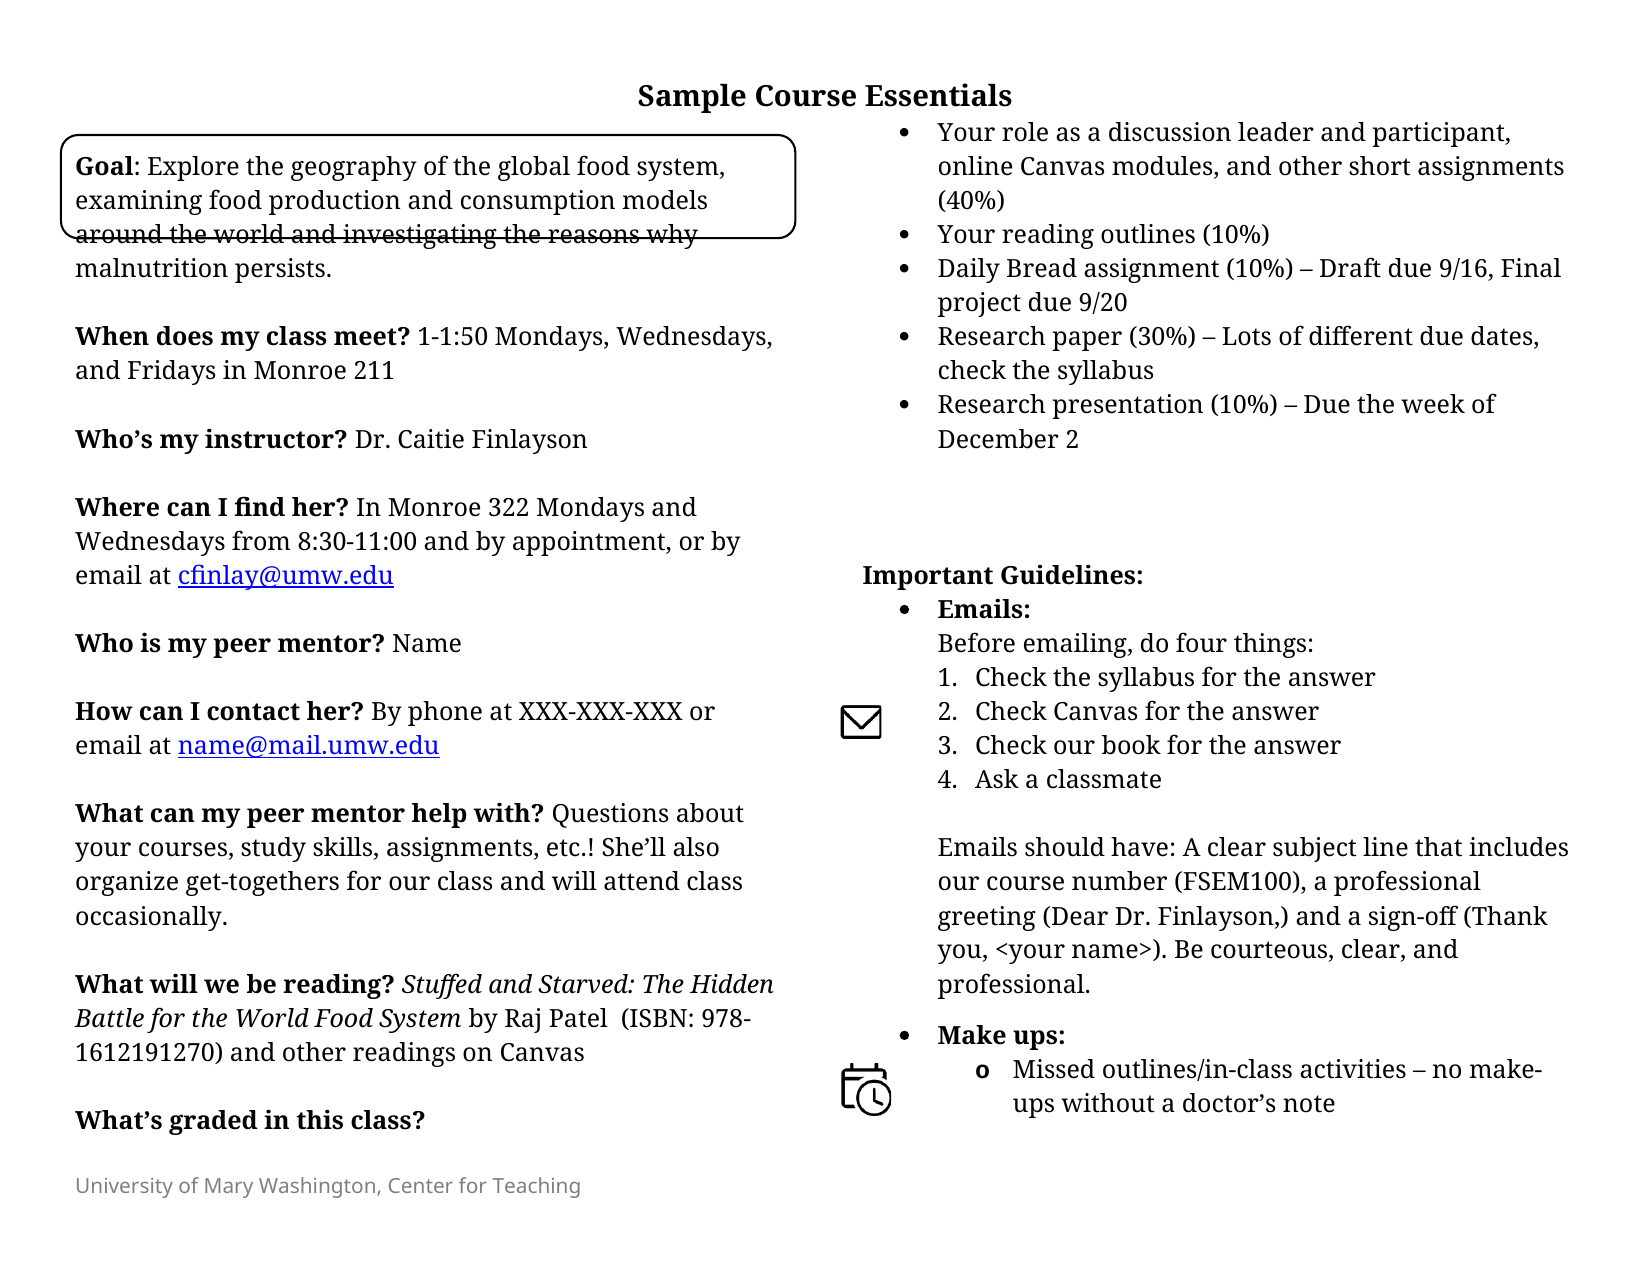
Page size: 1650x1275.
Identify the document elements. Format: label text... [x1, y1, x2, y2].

picture [841, 1063, 892, 1116]
list Research presentation (10%) – Due the week of December 2 [900, 387, 1575, 455]
text What’s graded in this class? [75, 1102, 787, 1137]
list Your reading outlines (10%) [900, 217, 1575, 251]
list Check Canvas for the answer [937, 694, 1575, 728]
picture [840, 701, 882, 742]
text Who is my peer mentor? Name [75, 626, 787, 660]
list Emails: [900, 592, 1575, 626]
text What will we be reading? Stuffed and Starved: The Hidden Battle for the World Food System by Raj Patel (ISBN: 978-1612191270) and other readings on Canvas [75, 966, 787, 1068]
text How can I contact her? By phone at XXX-XXX-XXX or email at name@mail.umw.edu [75, 694, 787, 762]
text Sample Course Essentials [75, 75, 1575, 115]
text Before emailing, do four things: [862, 626, 1575, 660]
text Goal: Explore the geography of the global food system, examining food production and consumption models around the world and investigating the reasons why malnutrition persists. [75, 238, 787, 285]
list Check the syllabus for the answer [937, 660, 1575, 694]
text Where can I find her? In Monroe 322 Mondays and Wednesdays from 8:30-11:00 and by appointment, or by email at cfinlay@umw.edu [75, 489, 787, 592]
list Missed outlines/in-class activities – no make-ups without a doctor’s note [975, 1051, 1575, 1120]
text Important Guidelines: [862, 557, 1575, 592]
text Who’s my instructor? Dr. Caitie Finlayson [75, 421, 787, 455]
list Ask a classmate [937, 762, 1575, 796]
list Research paper (30%) – Lots of different due dates, check the syllabus [900, 319, 1575, 387]
text Emails should have: A clear subject line that includes our course number (FSEM100), a professional greeting (Dear Dr. Finlayson,) and a sign-off (Thank you, <your name>). Be courteous, clear, and professional. [937, 830, 1575, 1000]
list Make ups: [900, 1017, 1575, 1051]
text What can my peer mentor help with? Questions about your courses, study skills, assignments, etc.! She’ll also organize get-togethers for our class and will attend class occasionally. [75, 796, 787, 932]
list Check our book for the answer [937, 728, 1575, 762]
text Goal: Explore the geography of the global food system, examining food production and consumption models around the world and investigating the reasons why malnutrition persists. [75, 149, 787, 237]
list Daily Bread assignment (10%) – Draft due 9/16, Final project due 9/20 [900, 251, 1575, 319]
text When does my class meet? 1-1:50 Mondays, Wednesdays, and Fridays in Monroe 211 [75, 319, 787, 387]
list Your role as a discussion leader and participant, online Canvas modules, and other short assignments (40%) [900, 115, 1575, 217]
